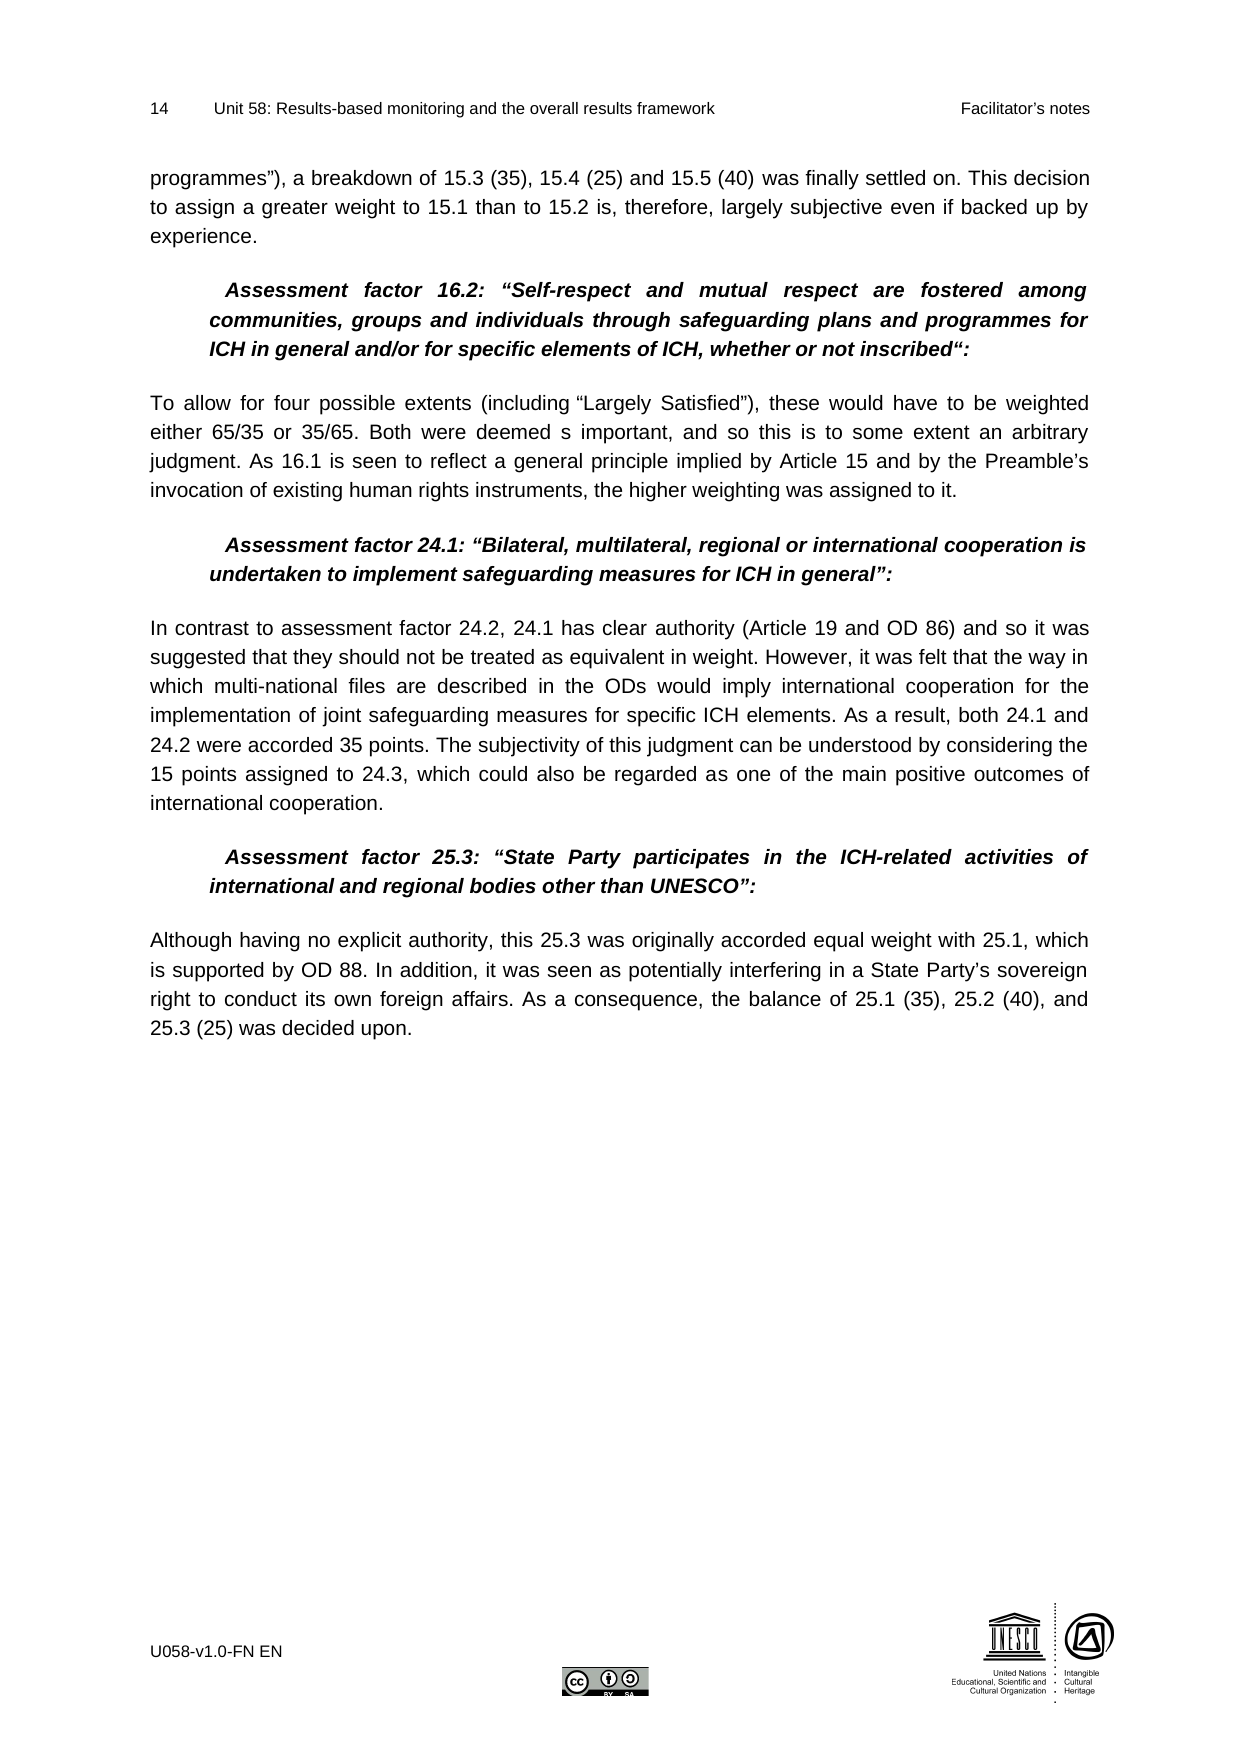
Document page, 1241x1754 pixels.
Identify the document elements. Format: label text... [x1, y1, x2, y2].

text Assessment factor 16.2: “Self-respect and mutual respect are fostered among communities, groups and individuals through safeguarding plans and programmes for ICH in general and/or for specific elements of ICH, whether or not inscribed“: [209, 274, 1090, 362]
text Assessment factor 25.3: “State Party participates in the ICH-related activities of international and regional bodies other than UNESCO”: [209, 841, 1090, 899]
text Although having no explicit authority, this 25.3 was originally accorded equal weight with 25.1, which is supported by OD 88. In addition, it was seen as potentially interfering in a State Party’s sovereign right to conduct its own foreign affairs. As a consequence, the balance of 25.1 (35), 25.2 (40), and 25.3 (25) was decided upon. [150, 924, 1090, 1041]
picture [952, 1603, 1114, 1703]
text Assessment factor 24.1: “Bilateral, multilateral, regional or international cooperation is undertaken to implement safeguarding measures for ICH in general”: [209, 529, 1090, 587]
picture [561, 1667, 649, 1696]
text In contrast to assessment factor 24.2, 24.1 has clear authority (Article 19 and OD 86) and so it was suggested that they should not be treated as equivalent in weight. However, it was felt that the way in which multi-national files are described in the ODs would imply international cooperation for the implementation of joint safeguarding measures for specific ICH elements. As a result, both 24.1 and 24.2 were accorded 35 points. The subjectivity of this judgment can be understood by considering the 15 points assigned to 24.3, which could also be regarded as one of the main positive outcomes of international cooperation. [150, 612, 1090, 816]
text To allow for four possible extents (including “Largely Satisfied”), these would have to be weighted either 65/35 or 35/65. Both were deemed s important, and so this is to some extent an arbitrary judgment. As 16.1 is seen to reflect a general principle implied by Article 15 and by the Preamble’s invocation of existing human rights instruments, the higher weighting was assigned to it. [150, 387, 1090, 504]
